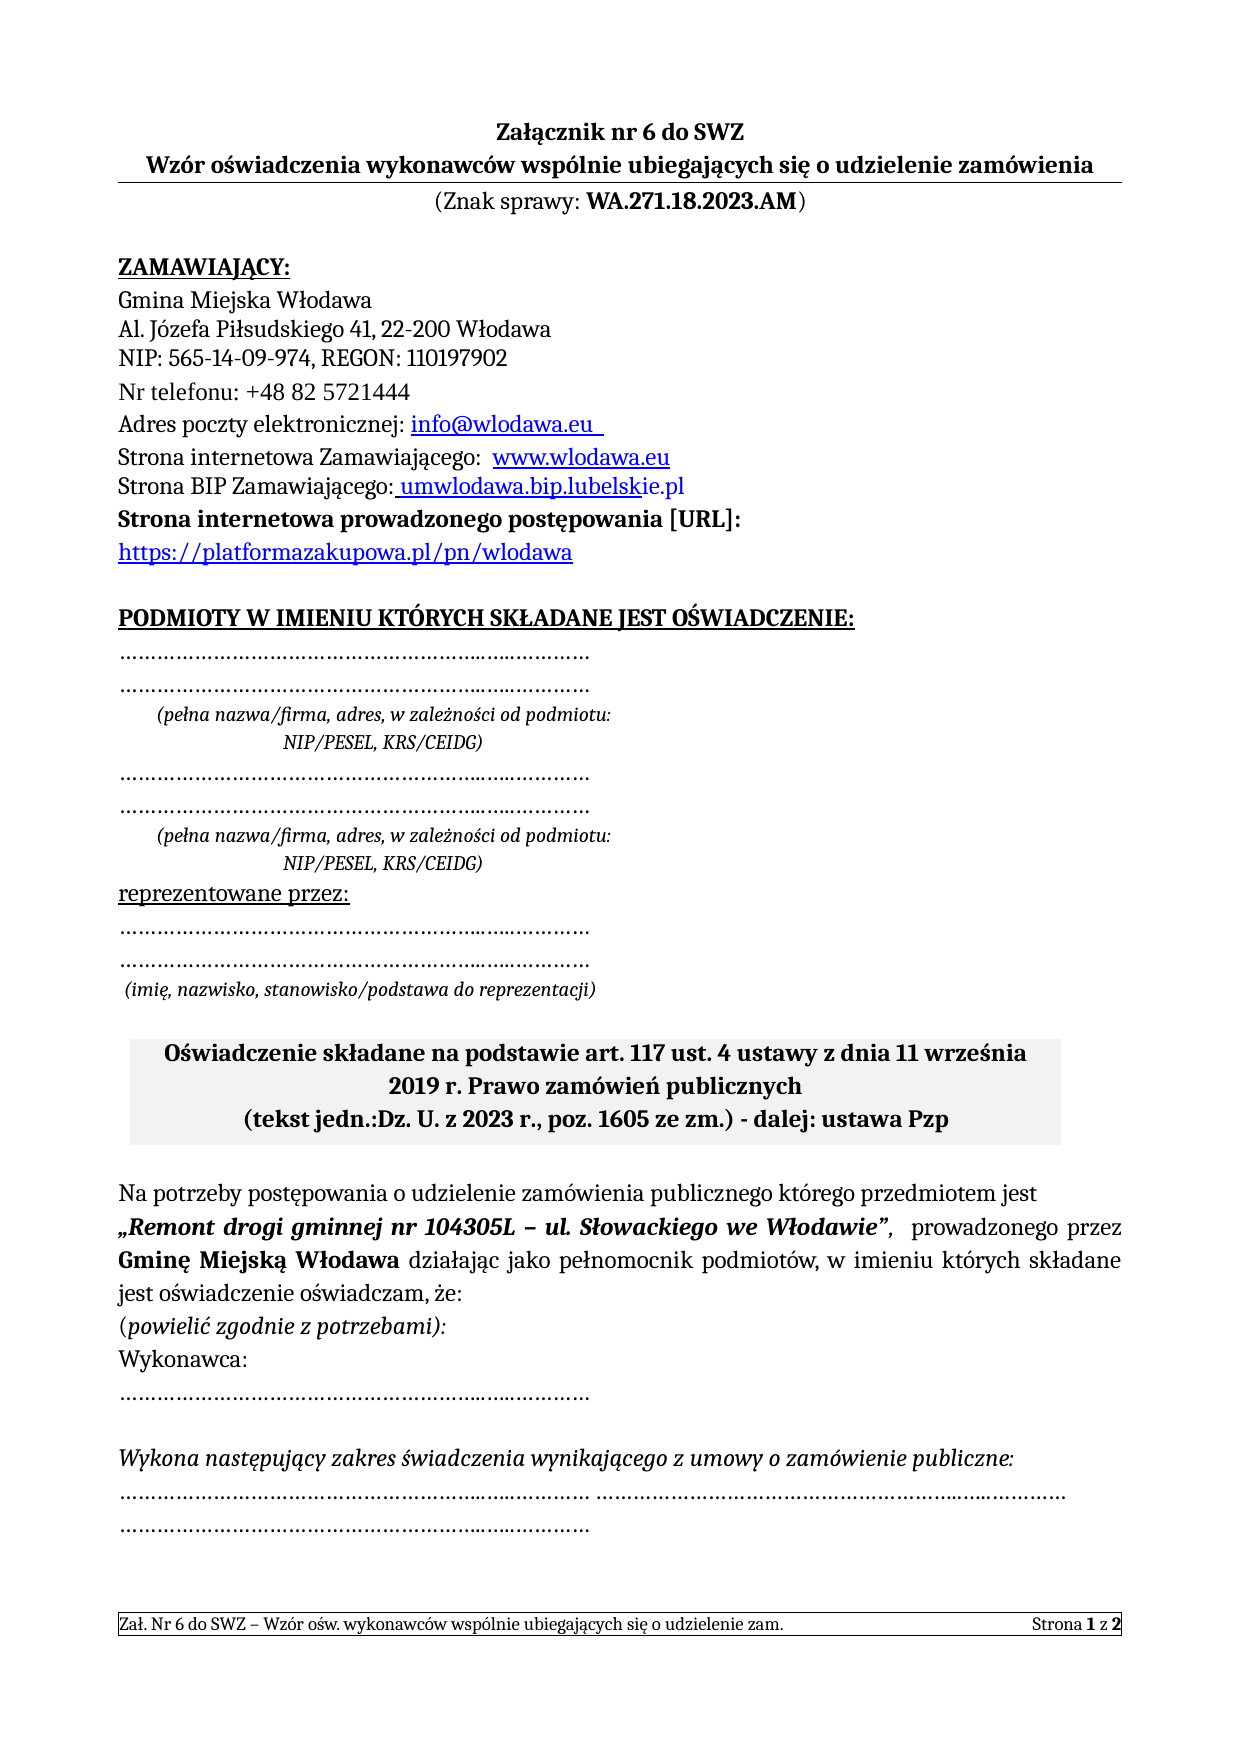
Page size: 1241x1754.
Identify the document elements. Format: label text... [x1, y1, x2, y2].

text (powielić zgodnie z potrzebami): [118, 1312, 1122, 1341]
text …………………………………………………..…..………… [118, 758, 680, 787]
list Strona internetowa Zamawiającego: www.wlodawa.eu [118, 443, 1122, 472]
list Strona BIP Zamawiającego: umwlodawa.bip.lubelskie.pl [118, 472, 1122, 500]
text (imię, nazwisko, stanowisko/podstawa do reprezentacji) [118, 978, 1122, 1002]
text Na potrzeby postępowania o udzielenie zamówienia publicznego którego przedmiotem jest [118, 1178, 1122, 1207]
text Załącznik nr 6 do SWZ [118, 118, 1122, 147]
text reprezentowane przez: [118, 879, 1122, 908]
table_header Oświadczenie składane na podstawie art. 117 ust. 4 ustawy z dnia 11 września 2019 r. Prawo zamówień publicznych (tekst jedn.:Dz. U. z 2023 r., poz. 1605 ze zm.) - dalej: ustawa Pzp [130, 1039, 1061, 1145]
text Wykonawca: [118, 1345, 680, 1374]
text ZAMAWIAJĄCY: [118, 253, 1122, 282]
text (Znak sprawy: WA.271.18.2023.AM) [118, 187, 1122, 216]
text Wzór oświadczenia wykonawców wspólnie ubiegających się o udzielenie zamówienia [118, 151, 1122, 182]
text …………………………………………………..…..………… …………………………………………………..…..………… [118, 1477, 1123, 1506]
text …………………………………………………..…..………… [118, 670, 680, 698]
text https://platformazakupowa.pl/pn/wlodawa [118, 538, 1122, 566]
text Nr telefonu: +48 82 5721444 [118, 377, 1122, 406]
text …………………………………………………..…..………… [118, 1510, 1123, 1539]
text …………………………………………………..…..………… [118, 637, 680, 666]
list NIP: 565-14-09-974, REGON: 110197902 [118, 344, 1122, 373]
text Strona internetowa prowadzonego postępowania [URL]: [118, 505, 1122, 533]
text …………………………………………………..…..………… [118, 1378, 680, 1407]
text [118, 1444, 1123, 1473]
list Al. Józefa Piłsudskiego 41, 22-200 Włodawa [118, 315, 1122, 344]
text Adres poczty elektronicznej: info@wlodawa.eu [118, 410, 1122, 439]
text „Remont drogi gminnej nr 104305L – ul. Słowackiego we Włodawie”, prowadzonego przez Gminę Miejską Włodawa działając jako pełnomocnik podmiotów, w imieniu których składane jest oświadczenie oświadczam, że: [118, 1213, 1122, 1308]
text (pełna nazwa/firma, adres, w zależności od podmiotu: NIP/PESEL, KRS/CEIDG) [118, 824, 650, 875]
text (pełna nazwa/firma, adres, w zależności od podmiotu: NIP/PESEL, KRS/CEIDG) [118, 703, 650, 754]
text PODMIOTY W IMIENIU KTÓRYCH SKŁADANE JEST OŚWIADCZENIE: [118, 604, 1122, 632]
text …………………………………………………..…..………… [118, 912, 680, 941]
list Gmina Miejska Włodawa [118, 286, 1122, 315]
text …………………………………………………..…..………… [118, 791, 680, 819]
text …………………………………………………..…..………… [118, 945, 680, 974]
